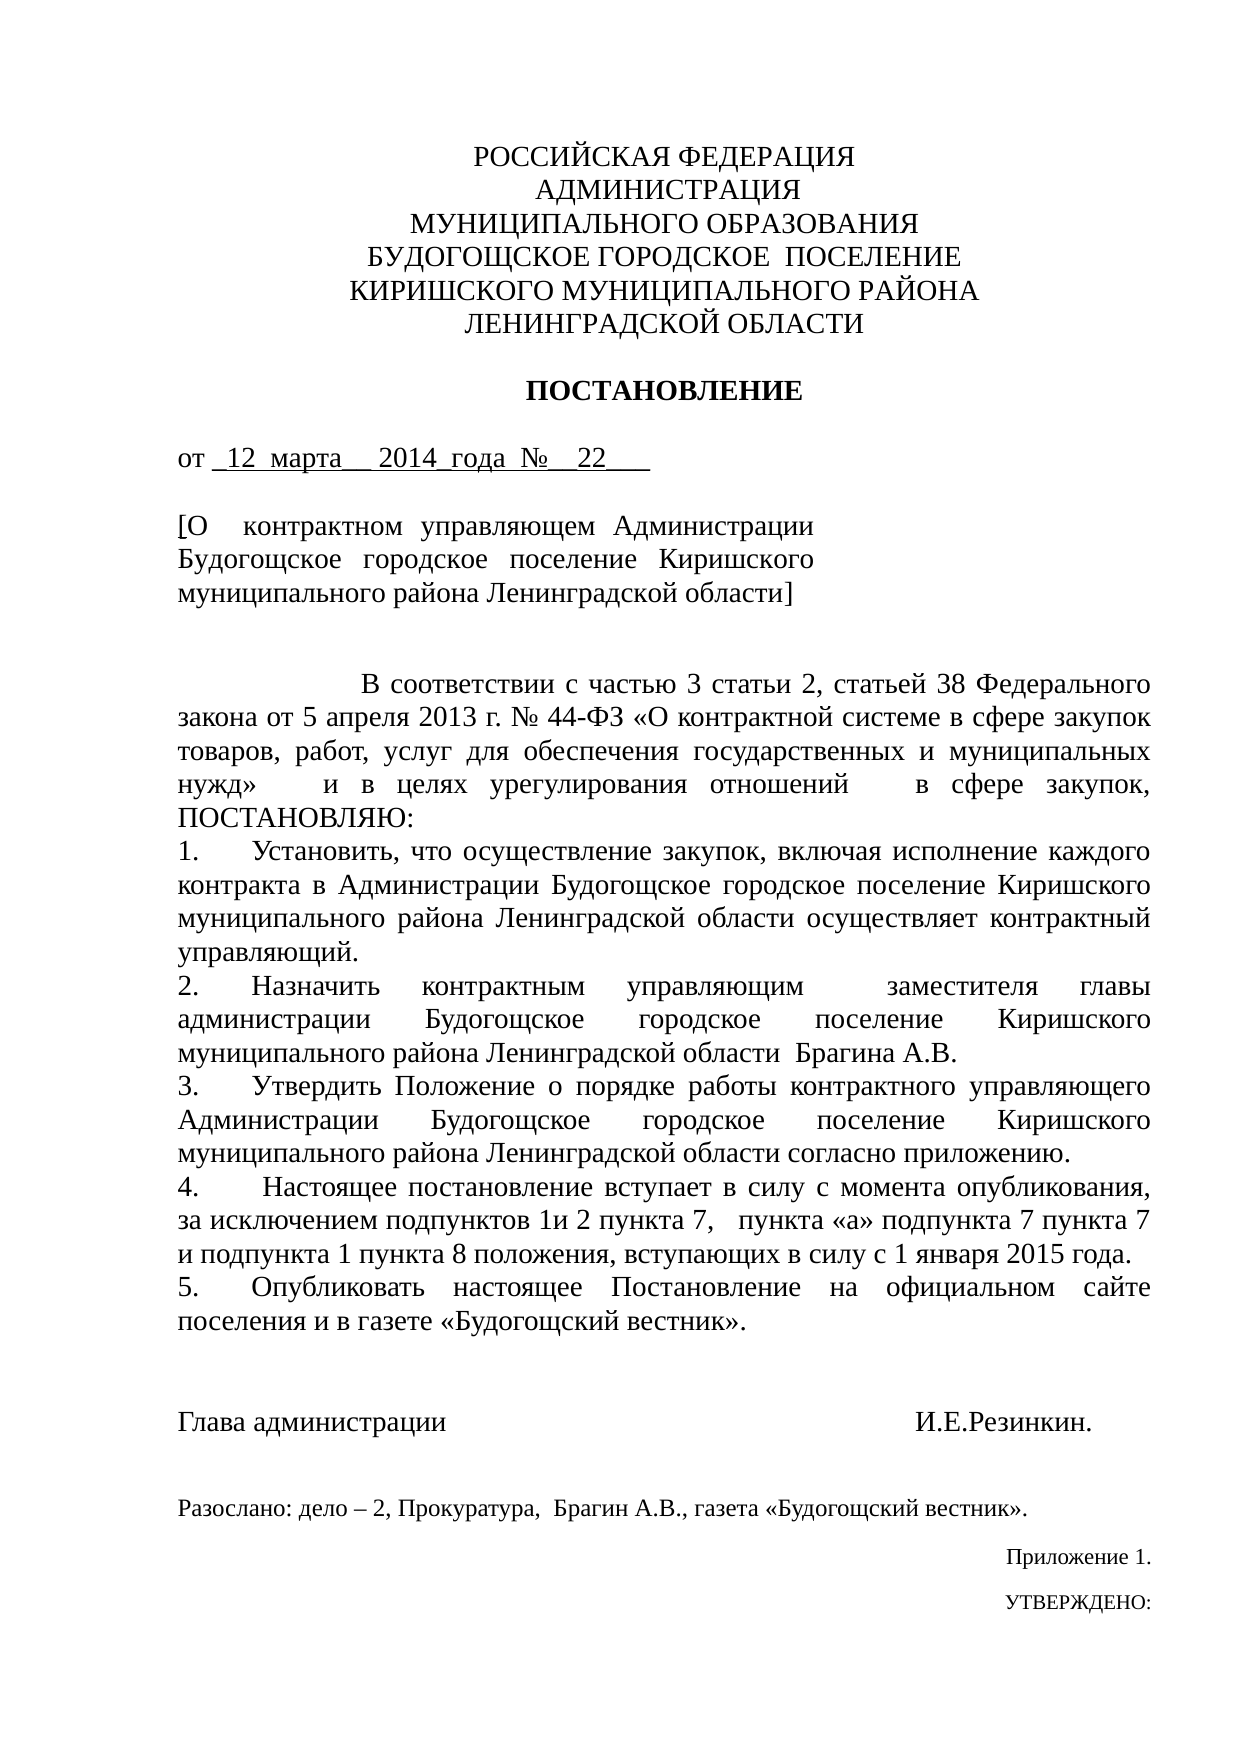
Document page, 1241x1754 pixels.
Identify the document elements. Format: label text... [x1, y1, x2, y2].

title Установить, что осуществление закупок, включая исполнение каждого контракта в Администрации Будогощское городское поселение Киришского муниципального района Ленинградской области осуществляет контрактный управляющий. [177, 833, 1152, 968]
text от _12 марта__ 2014_года №__22___ [177, 441, 1152, 474]
text УТВЕРЖДЕНО: [177, 1590, 1152, 1614]
text РОССИЙСКАЯ ФЕДЕРАЦИЯ [177, 139, 1152, 172]
text Разослано: дело – 2, Прокуратура, Брагин А.В., газета «Будогощский вестник». [177, 1493, 1152, 1522]
list Назначить контрактным управляющим заместителя главы администрации Будогощское городское поселение Киришского муниципального района Ленинградской области Брагина А.В. [177, 968, 1152, 1068]
text ЛЕНИНГРАДСКОЙ ОБЛАСТИ [177, 306, 1152, 340]
text МУНИЦИПАЛЬНОГО ОБРАЗОВАНИЯ [177, 206, 1152, 239]
list Опубликовать настоящее Постановление на официальном сайте поселения и в газете «Будогощский вестник». [177, 1269, 1152, 1337]
title Утвердить Положение о порядке работы контрактного управляющего Администрации Будогощское городское поселение Киришского муниципального района Ленинградской области согласно приложению. [177, 1068, 1152, 1169]
text БУДОГОЩСКОЕ ГОРОДСКОЕ ПОСЕЛЕНИЕ [177, 239, 1152, 273]
text Приложение 1. [177, 1543, 1152, 1569]
title В соответствии с частью 3 статьи 2, статьей 38 Федерального закона от 5 апреля 2013 г. № 44-ФЗ «О контрактной системе в сфере закупок товаров, работ, услуг для обеспечения государственных и муниципальных нужд» и в целях урегулирования отношений в сфере закупок, ПОСТАНОВЛЯЮ: [177, 666, 1152, 833]
text ПОСТАНОВЛЕНИЕ [177, 373, 1152, 407]
list Настоящее постановление вступает в силу с момента опубликования, за исключением подпунктов 1и 2 пункта 7, пункта «а» подпункта 7 пункта 7 и подпункта 1 пункта 8 положения, вступающих в силу с 1 января 2015 года. [177, 1169, 1152, 1269]
text Глава администрации И.Е.Резинкин. [177, 1404, 1152, 1437]
text КИРИШСКОГО МУНИЦИПАЛЬНОГО РАЙОНА [177, 273, 1152, 306]
text [О контрактном управляющем Администрации Будогощское городское поселение Киришского муниципального района Ленинградской области] [177, 508, 814, 608]
text АДМИНИСТРАЦИЯ [177, 172, 1152, 206]
